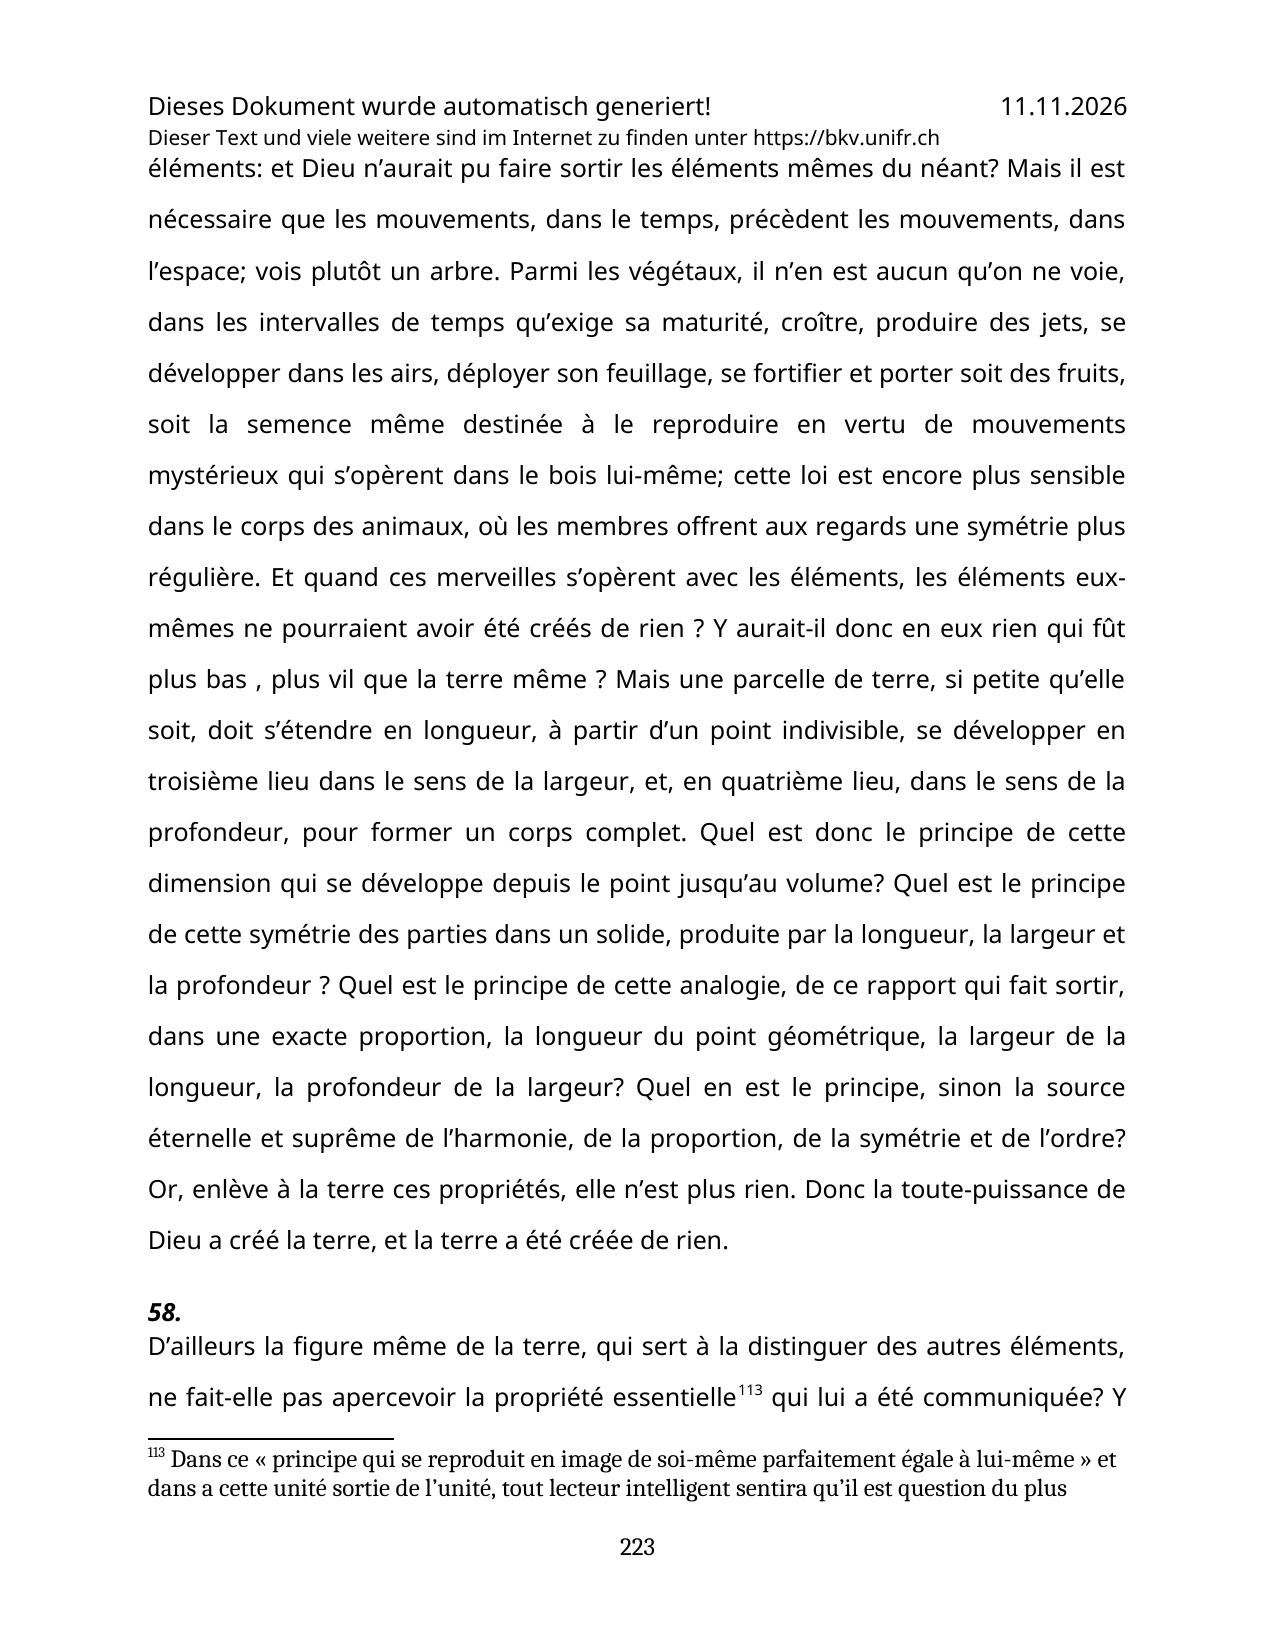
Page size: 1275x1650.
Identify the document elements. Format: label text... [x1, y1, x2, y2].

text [148, 151, 1127, 1257]
subtitle 58. [148, 1295, 1127, 1329]
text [148, 1329, 1127, 1414]
